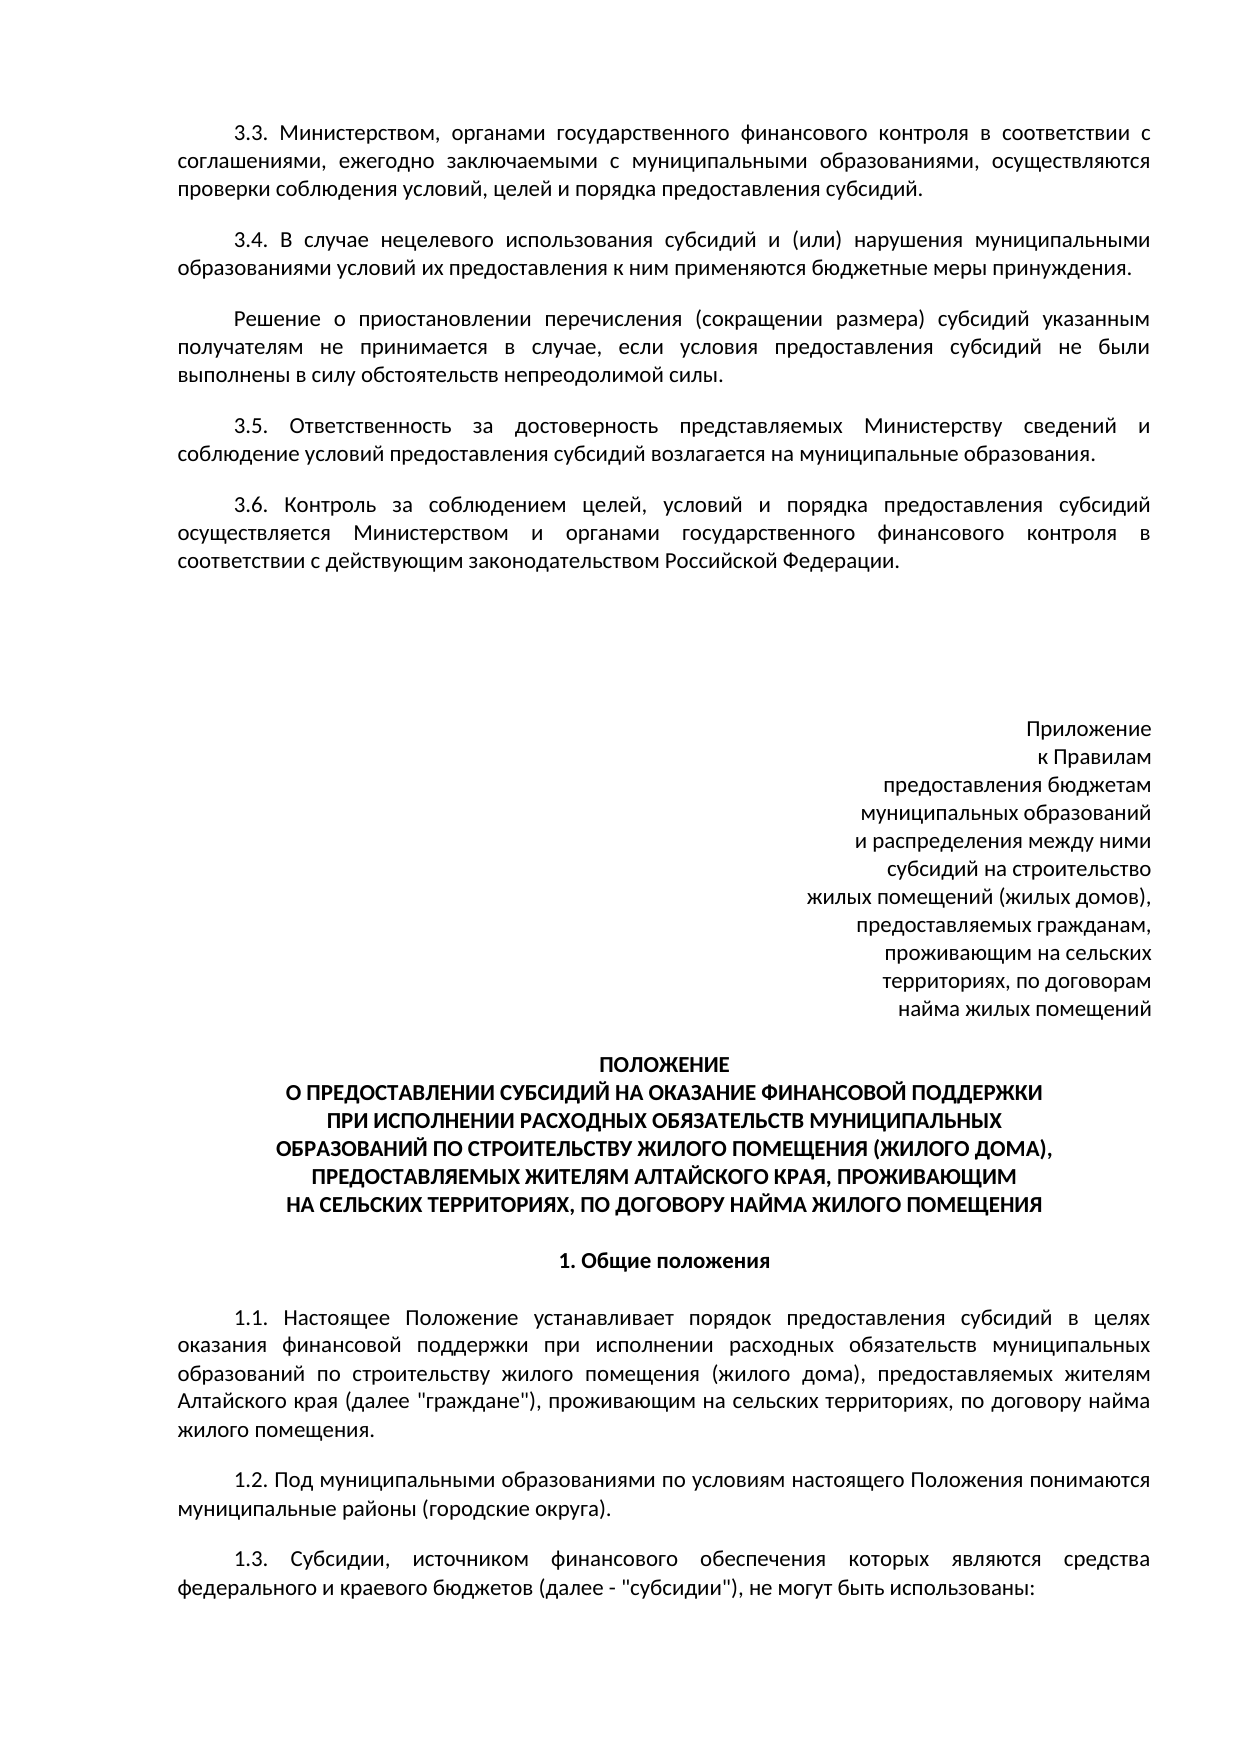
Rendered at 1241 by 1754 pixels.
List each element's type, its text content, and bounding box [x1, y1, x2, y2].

text 3.6. Контроль за соблюдением целей, условий и порядка предоставления субсидий осуществляется Министерством и органами государственного финансового контроля в соответствии с действующим законодательством Российской Федерации. [177, 490, 1152, 574]
text проживающим на сельских [177, 938, 1152, 966]
text найма жилых помещений [177, 994, 1152, 1022]
text 3.4. В случае нецелевого использования субсидий и (или) нарушения муниципальными образованиями условий их предоставления к ним применяются бюджетные меры принуждения. [177, 225, 1152, 281]
title О ПРЕДОСТАВЛЕНИИ СУБСИДИЙ НА ОКАЗАНИЕ ФИНАНСОВОЙ ПОДДЕРЖКИ [177, 1078, 1152, 1106]
title НА СЕЛЬСКИХ ТЕРРИТОРИЯХ, ПО ДОГОВОРУ НАЙМА ЖИЛОГО ПОМЕЩЕНИЯ [177, 1191, 1152, 1218]
text 1.1. Настоящее Положение устанавливает порядок предоставления субсидий в целях оказания финансовой поддержки при исполнении расходных обязательств муниципальных образований по строительству жилого помещения (жилого дома), предоставляемых жителям Алтайского края (далее "граждане"), проживающим на сельских территориях, по договору найма жилого помещения. [177, 1303, 1152, 1443]
text 1.3. Субсидии, источником финансового обеспечения которых являются средства федерального и краевого бюджетов (далее - "субсидии"), не могут быть использованы: [177, 1544, 1152, 1601]
text предоставления бюджетам [177, 770, 1152, 798]
text муниципальных образований [177, 798, 1152, 826]
text Приложение [177, 714, 1152, 742]
text к Правилам [177, 742, 1152, 770]
title 1. Общие положения [177, 1247, 1152, 1274]
text территориях, по договорам [177, 966, 1152, 994]
text субсидий на строительство [177, 854, 1152, 882]
text и распределения между ними [177, 826, 1152, 854]
text Решение о приостановлении перечисления (сокращении размера) субсидий указанным получателям не принимается в случае, если условия предоставления субсидий не были выполнены в силу обстоятельств непреодолимой силы. [177, 304, 1152, 388]
title ОБРАЗОВАНИЙ ПО СТРОИТЕЛЬСТВУ ЖИЛОГО ПОМЕЩЕНИЯ (ЖИЛОГО ДОМА), [177, 1134, 1152, 1162]
text предоставляемых гражданам, [177, 910, 1152, 938]
title ПРЕДОСТАВЛЯЕМЫХ ЖИТЕЛЯМ АЛТАЙСКОГО КРАЯ, ПРОЖИВАЮЩИМ [177, 1162, 1152, 1191]
title ПОЛОЖЕНИЕ [177, 1050, 1152, 1078]
text жилых помещений (жилых домов), [177, 882, 1152, 910]
text 3.3. Министерством, органами государственного финансового контроля в соответствии с соглашениями, ежегодно заключаемыми с муниципальными образованиями, осуществляются проверки соблюдения условий, целей и порядка предоставления субсидий. [177, 118, 1152, 202]
title ПРИ ИСПОЛНЕНИИ РАСХОДНЫХ ОБЯЗАТЕЛЬСТВ МУНИЦИПАЛЬНЫХ [177, 1106, 1152, 1134]
text 3.5. Ответственность за достоверность представляемых Министерству сведений и соблюдение условий предоставления субсидий возлагается на муниципальные образования. [177, 411, 1152, 467]
text 1.2. Под муниципальными образованиями по условиям настоящего Положения понимаются муниципальные районы (городские округа). [177, 1466, 1152, 1522]
